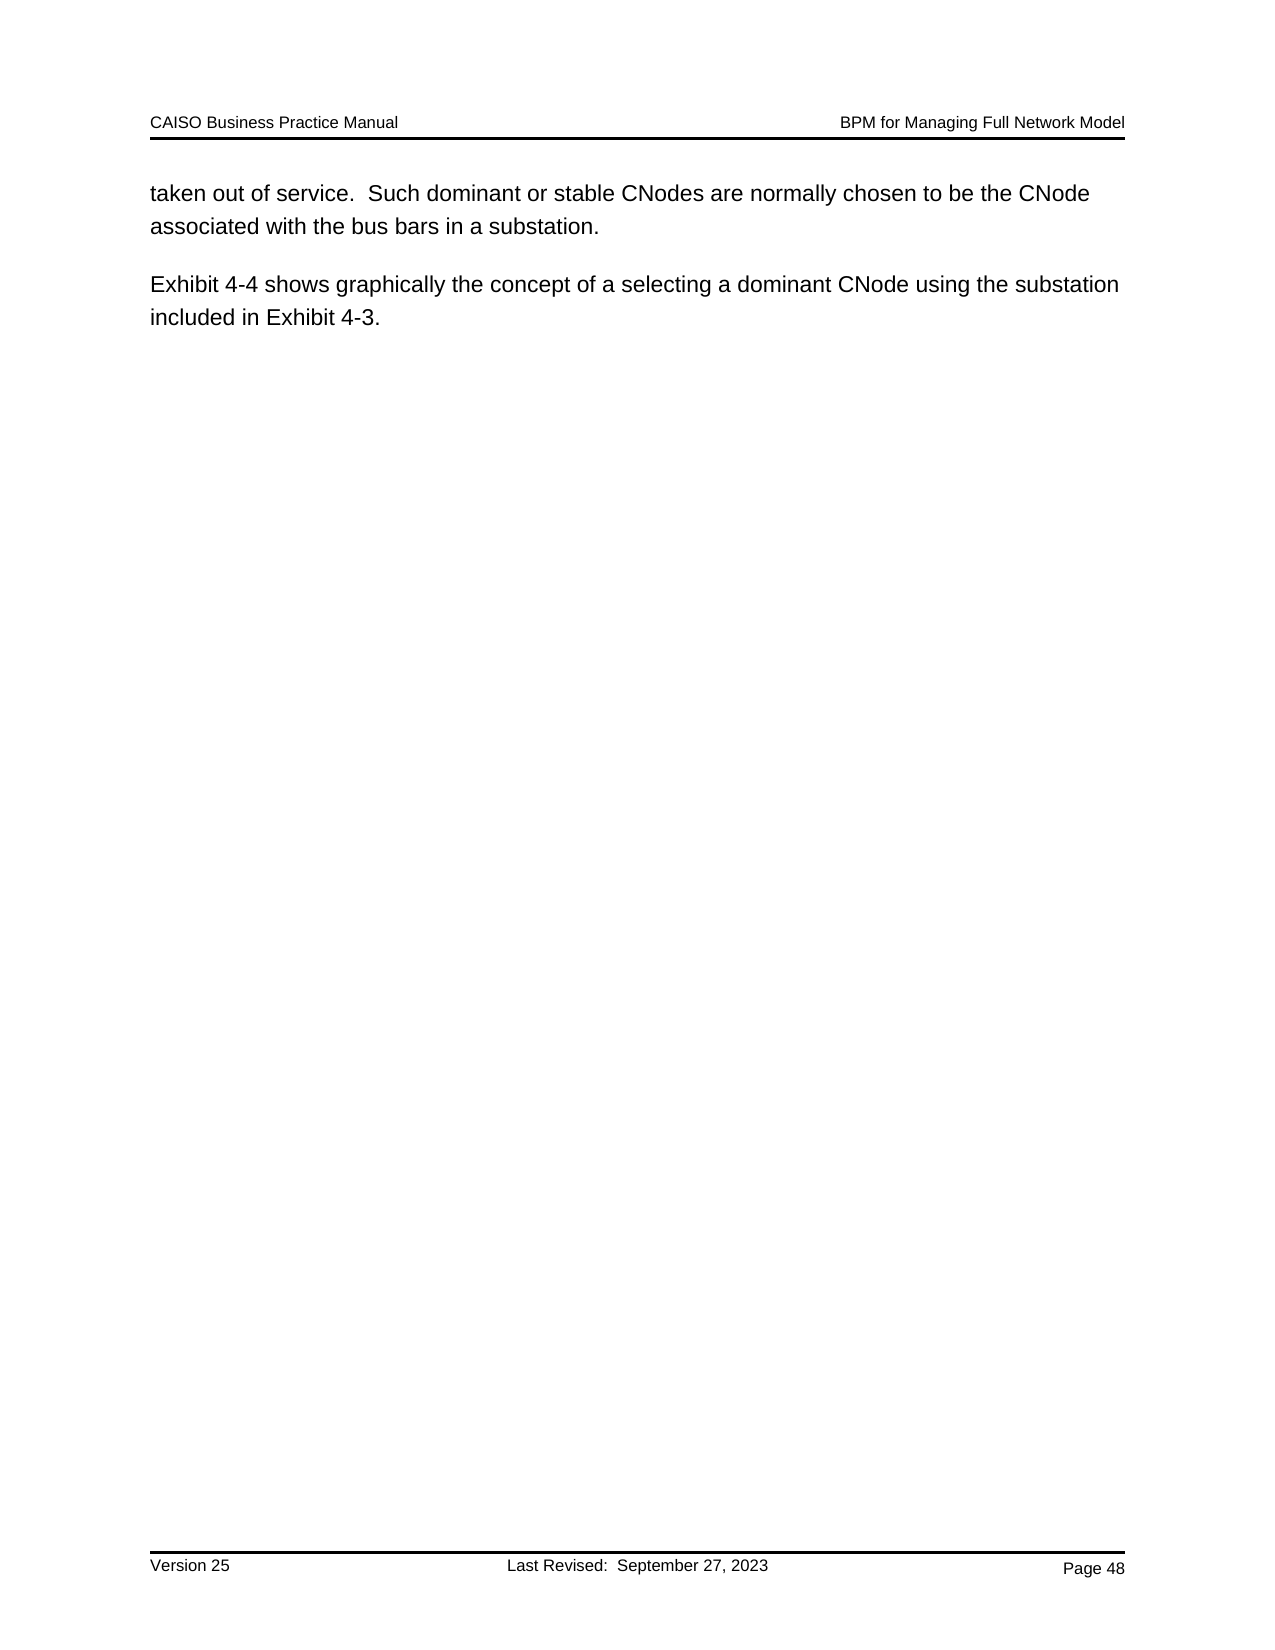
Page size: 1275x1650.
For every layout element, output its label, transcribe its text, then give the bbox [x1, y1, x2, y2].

text Exhibit 4-4 shows graphically the concept of a selecting a dominant CNode using the substation included in Exhibit 4-3. [150, 271, 1125, 330]
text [150, 180, 1125, 239]
